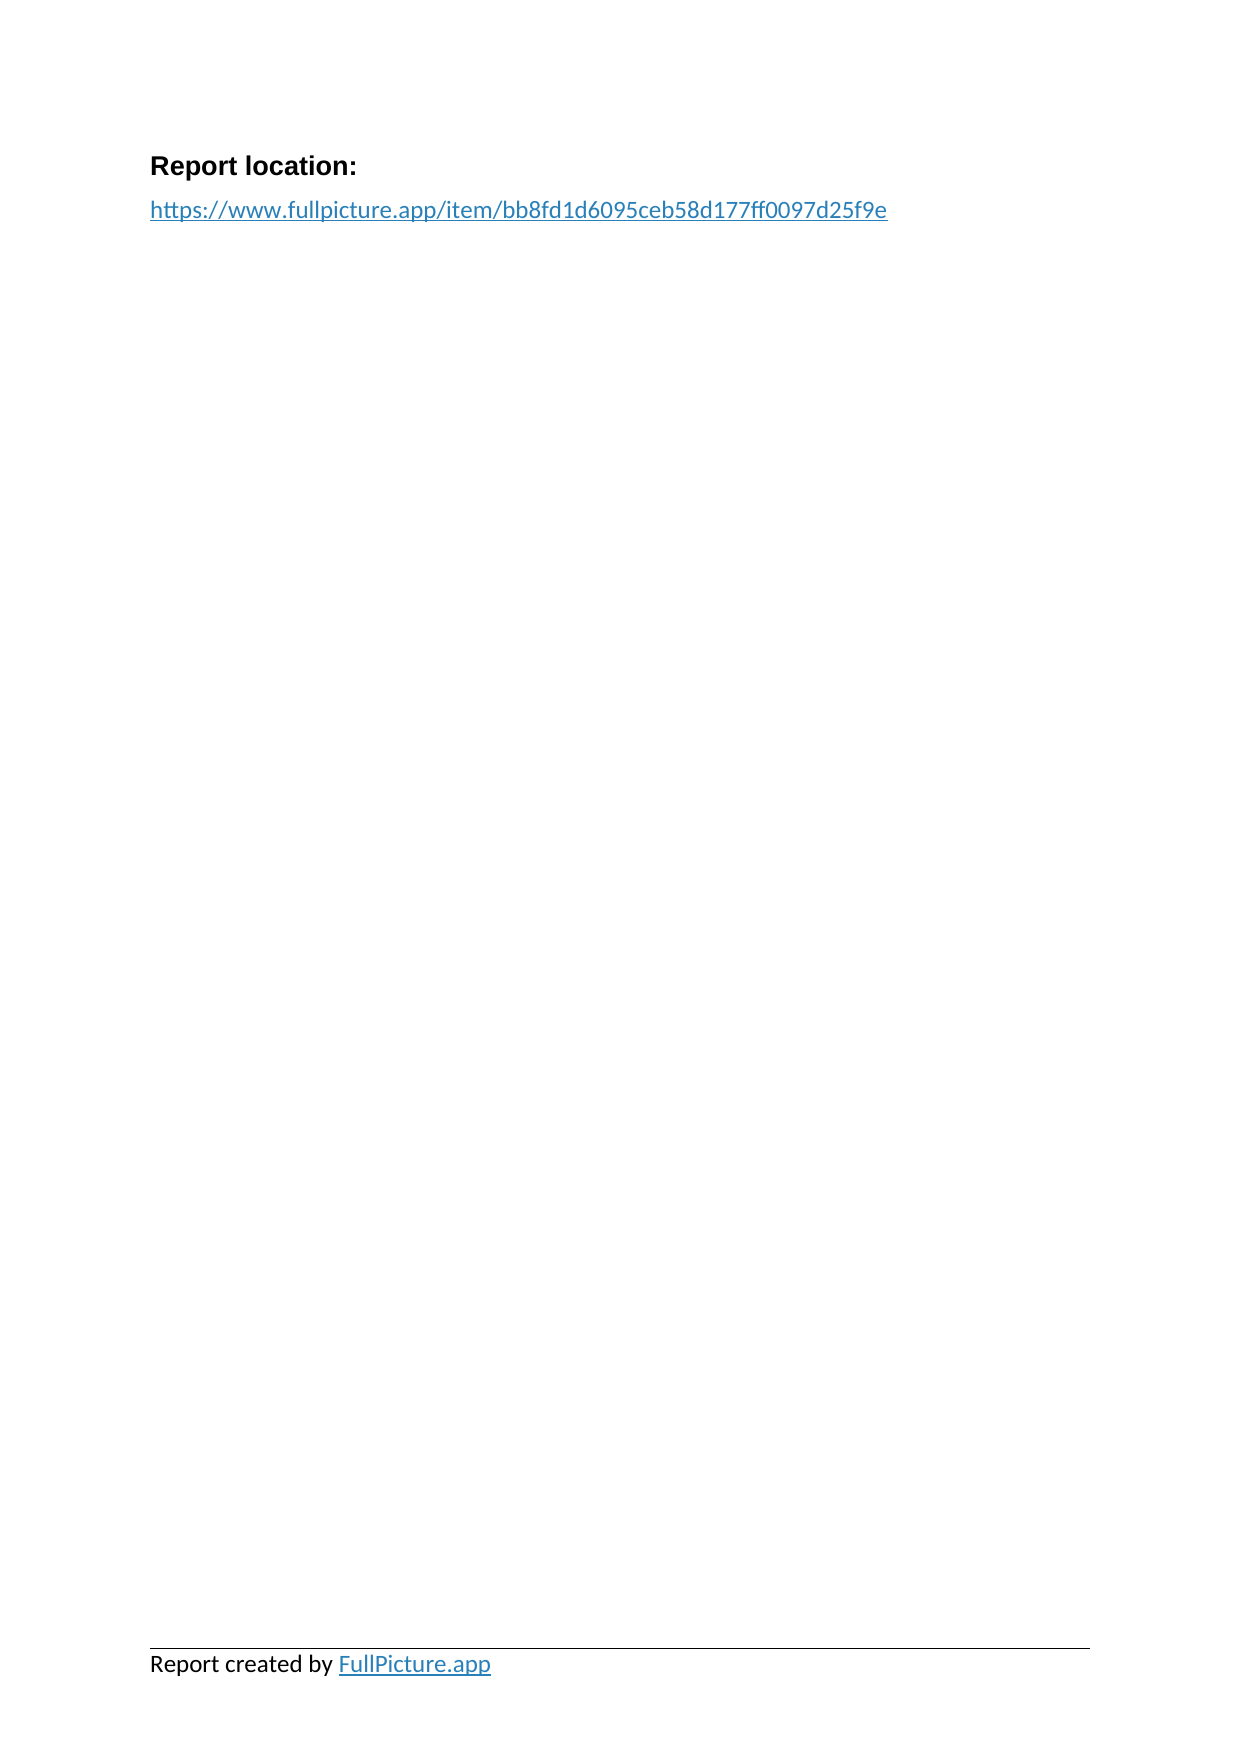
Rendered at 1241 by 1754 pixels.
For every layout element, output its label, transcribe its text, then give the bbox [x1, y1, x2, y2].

text https://www.fullpicture.app/item/bb8fd1d6095ceb58d177ff0097d25f9e [150, 194, 1090, 224]
subtitle Report location: [150, 150, 1090, 181]
